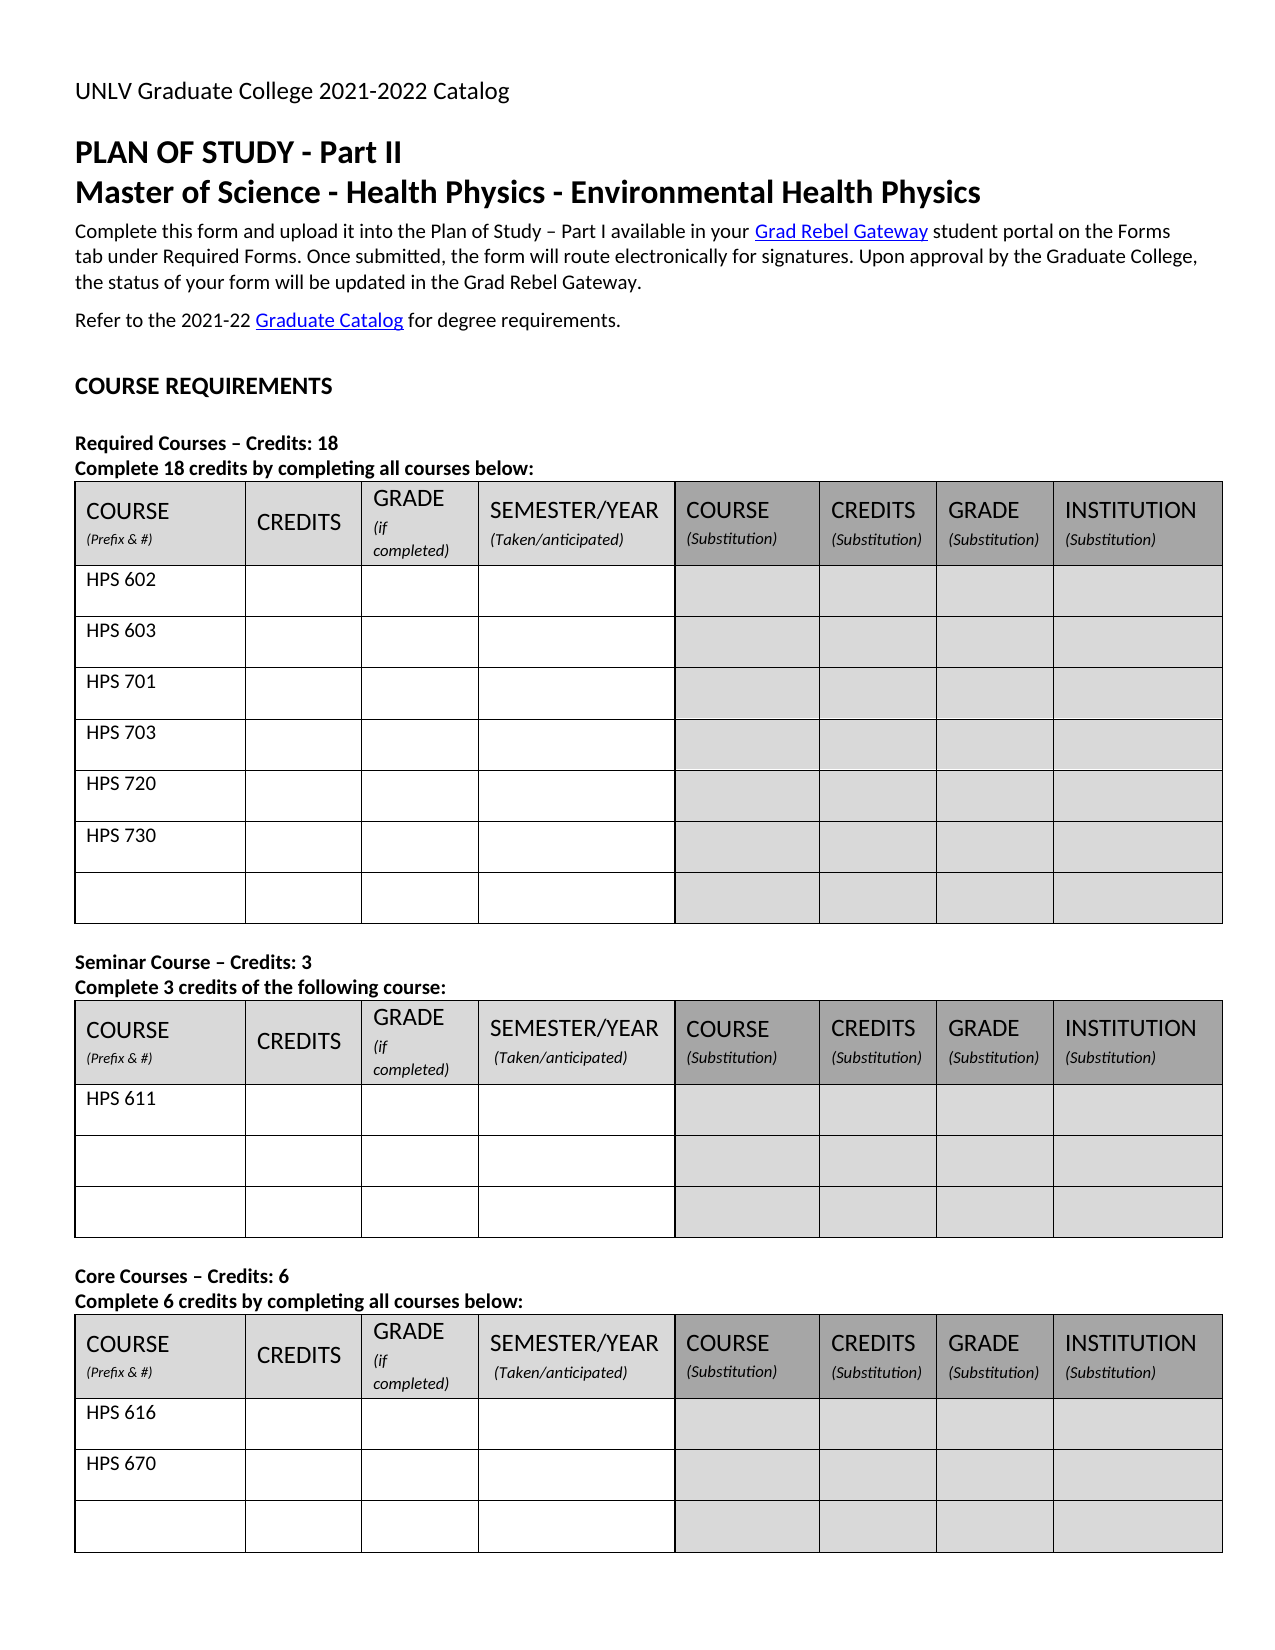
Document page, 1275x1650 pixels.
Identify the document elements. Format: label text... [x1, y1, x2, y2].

text Complete 3 credits of the following course: [75, 974, 1200, 1000]
table_cell [937, 720, 1053, 769]
table_header INSTITUTION (Substitution) [1054, 1001, 1222, 1084]
table_cell [479, 668, 674, 718]
table_cell [479, 1187, 674, 1237]
table_cell HPS 703 [76, 720, 245, 769]
table_cell [76, 1187, 245, 1237]
table_cell [937, 617, 1053, 667]
table_cell [479, 617, 674, 667]
table_header CREDITS (Substitution) [820, 1315, 936, 1398]
table_cell [362, 668, 478, 718]
table_header COURSE (Prefix & #) [76, 482, 245, 565]
table_header SEMESTER/YEAR (Taken/anticipated) [479, 482, 674, 565]
subtitle Required Courses – Credits: 18 [75, 430, 1200, 456]
subtitle Seminar Course – Credits: 3 [75, 949, 1200, 974]
table_cell [1054, 1501, 1222, 1552]
table_cell [676, 873, 819, 923]
table_header GRADE (Substitution) [937, 1315, 1053, 1398]
table_cell HPS 670 [76, 1450, 245, 1500]
table_header GRADE (if completed) [362, 482, 478, 565]
table_cell [937, 1085, 1053, 1135]
table_header CREDITS [246, 1315, 361, 1398]
subtitle Core Courses – Credits: 6 [75, 1263, 1200, 1289]
table_cell [246, 1399, 361, 1449]
table_header GRADE (Substitution) [937, 1001, 1053, 1084]
table_cell [1054, 566, 1222, 616]
subtitle Master of Science - Health Physics - Environmental Health Physics [75, 172, 1200, 212]
table_cell [820, 1187, 936, 1237]
table_cell [676, 771, 819, 821]
table_cell [479, 822, 674, 872]
table_header CREDITS (Substitution) [820, 482, 936, 565]
table_cell HPS 603 [76, 617, 245, 667]
table_cell [362, 1187, 478, 1237]
table_header GRADE (if completed) [362, 1315, 478, 1398]
table_cell HPS 701 [76, 668, 245, 718]
table_cell [246, 668, 361, 718]
table_cell HPS 730 [76, 822, 245, 872]
table_cell [246, 566, 361, 616]
table_cell [246, 1187, 361, 1237]
table_cell [479, 1136, 674, 1186]
table_cell HPS 616 [76, 1399, 245, 1449]
table_cell [820, 873, 936, 923]
text Complete 6 credits by completing all courses below: [75, 1289, 1200, 1314]
table_cell [246, 1136, 361, 1186]
table_cell [676, 1136, 819, 1186]
table_cell [676, 1450, 819, 1500]
table_cell [479, 720, 674, 769]
table_cell [479, 873, 674, 923]
table_cell [937, 1187, 1053, 1237]
table_cell [676, 1085, 819, 1135]
table_cell [676, 617, 819, 667]
table_cell [362, 873, 478, 923]
table_cell [820, 771, 936, 821]
table_cell [76, 1136, 245, 1186]
table_cell [1054, 617, 1222, 667]
table_header COURSE (Prefix & #) [76, 1315, 245, 1398]
table_cell [1054, 1450, 1222, 1500]
text Refer to the 2021-22 Graduate Catalog for degree requirements. [75, 307, 1200, 333]
table_cell [246, 873, 361, 923]
table_cell [937, 1501, 1053, 1552]
table_cell HPS 720 [76, 771, 245, 821]
table_cell [937, 1136, 1053, 1186]
table_header SEMESTER/YEAR (Taken/anticipated) [479, 1315, 674, 1398]
table_cell [246, 617, 361, 667]
table_header CREDITS [246, 482, 361, 565]
table_cell [1054, 1187, 1222, 1237]
table_cell [676, 1399, 819, 1449]
table_cell [937, 566, 1053, 616]
table_cell [676, 720, 819, 769]
table_header GRADE (Substitution) [937, 482, 1053, 565]
table_cell [1054, 1399, 1222, 1449]
table_cell [676, 1501, 819, 1552]
text PLAN OF STUDY - Part II [75, 131, 1200, 172]
table_cell [246, 771, 361, 821]
table_header INSTITUTION (Substitution) [1054, 482, 1222, 565]
table_cell [246, 822, 361, 872]
table_cell [937, 1450, 1053, 1500]
table_cell [479, 771, 674, 821]
table_cell [362, 771, 478, 821]
table_cell [937, 668, 1053, 718]
table_cell [1054, 668, 1222, 718]
table_cell [1054, 720, 1222, 769]
table_cell [246, 720, 361, 769]
table_cell [362, 822, 478, 872]
table_cell [937, 1399, 1053, 1449]
table_cell [479, 1085, 674, 1135]
text Complete this form and upload it into the Plan of Study – Part I available in your Grad Rebel Gateway student portal on the Forms tab under Required Forms. Once submitted, the form will route electronically for signatures. Upon approval by the Graduate College, the status of your form will be updated in the Grad Rebel Gateway. [75, 218, 1200, 294]
table_header GRADE (if completed) [362, 1001, 478, 1084]
table_cell [479, 566, 674, 616]
table_cell HPS 602 [76, 566, 245, 616]
table_cell [246, 1085, 361, 1135]
table_cell [676, 668, 819, 718]
table_cell [362, 1450, 478, 1500]
table_cell [820, 720, 936, 769]
subtitle COURSE REQUIREMENTS [75, 370, 1200, 401]
table_cell [362, 617, 478, 667]
table_cell [1054, 1085, 1222, 1135]
table_cell HPS 611 [76, 1085, 245, 1135]
table_cell [1054, 771, 1222, 821]
table_cell [676, 1187, 819, 1237]
table_header CREDITS (Substitution) [820, 1001, 936, 1084]
table_cell [362, 1136, 478, 1186]
table_header INSTITUTION (Substitution) [1054, 1315, 1222, 1398]
table_cell [820, 566, 936, 616]
table_cell [362, 720, 478, 769]
table_cell [820, 1399, 936, 1449]
table_cell [76, 873, 245, 923]
table_header SEMESTER/YEAR (Taken/anticipated) [479, 1001, 674, 1084]
table_cell [820, 1450, 936, 1500]
table_header COURSE (Prefix & #) [76, 1001, 245, 1084]
table_cell [820, 617, 936, 667]
table_cell [362, 1501, 478, 1552]
table_cell [246, 1450, 361, 1500]
table_cell [937, 771, 1053, 821]
table_cell [820, 668, 936, 718]
table_cell [362, 566, 478, 616]
table_cell [820, 1136, 936, 1186]
table_header COURSE (Substitution) [676, 1315, 819, 1398]
table_cell [820, 822, 936, 872]
table_cell [362, 1085, 478, 1135]
table_header COURSE (Substitution) [676, 1001, 819, 1084]
text UNLV Graduate College 2021-2022 Catalog [75, 75, 1200, 106]
table_cell [820, 1085, 936, 1135]
table_cell [937, 822, 1053, 872]
table_cell [1054, 822, 1222, 872]
table_cell [676, 822, 819, 872]
table_cell [479, 1450, 674, 1500]
text Complete 18 credits by completing all courses below: [75, 456, 1200, 481]
table_header CREDITS [246, 1001, 361, 1084]
table_cell [937, 873, 1053, 923]
table_header COURSE (Substitution) [676, 482, 819, 565]
table_cell [820, 1501, 936, 1552]
table_cell [1054, 873, 1222, 923]
table_cell [76, 1501, 245, 1552]
table_cell [676, 566, 819, 616]
table_cell [246, 1501, 361, 1552]
table_cell [362, 1399, 478, 1449]
table_cell [479, 1501, 674, 1552]
table_cell [479, 1399, 674, 1449]
table_cell [1054, 1136, 1222, 1186]
